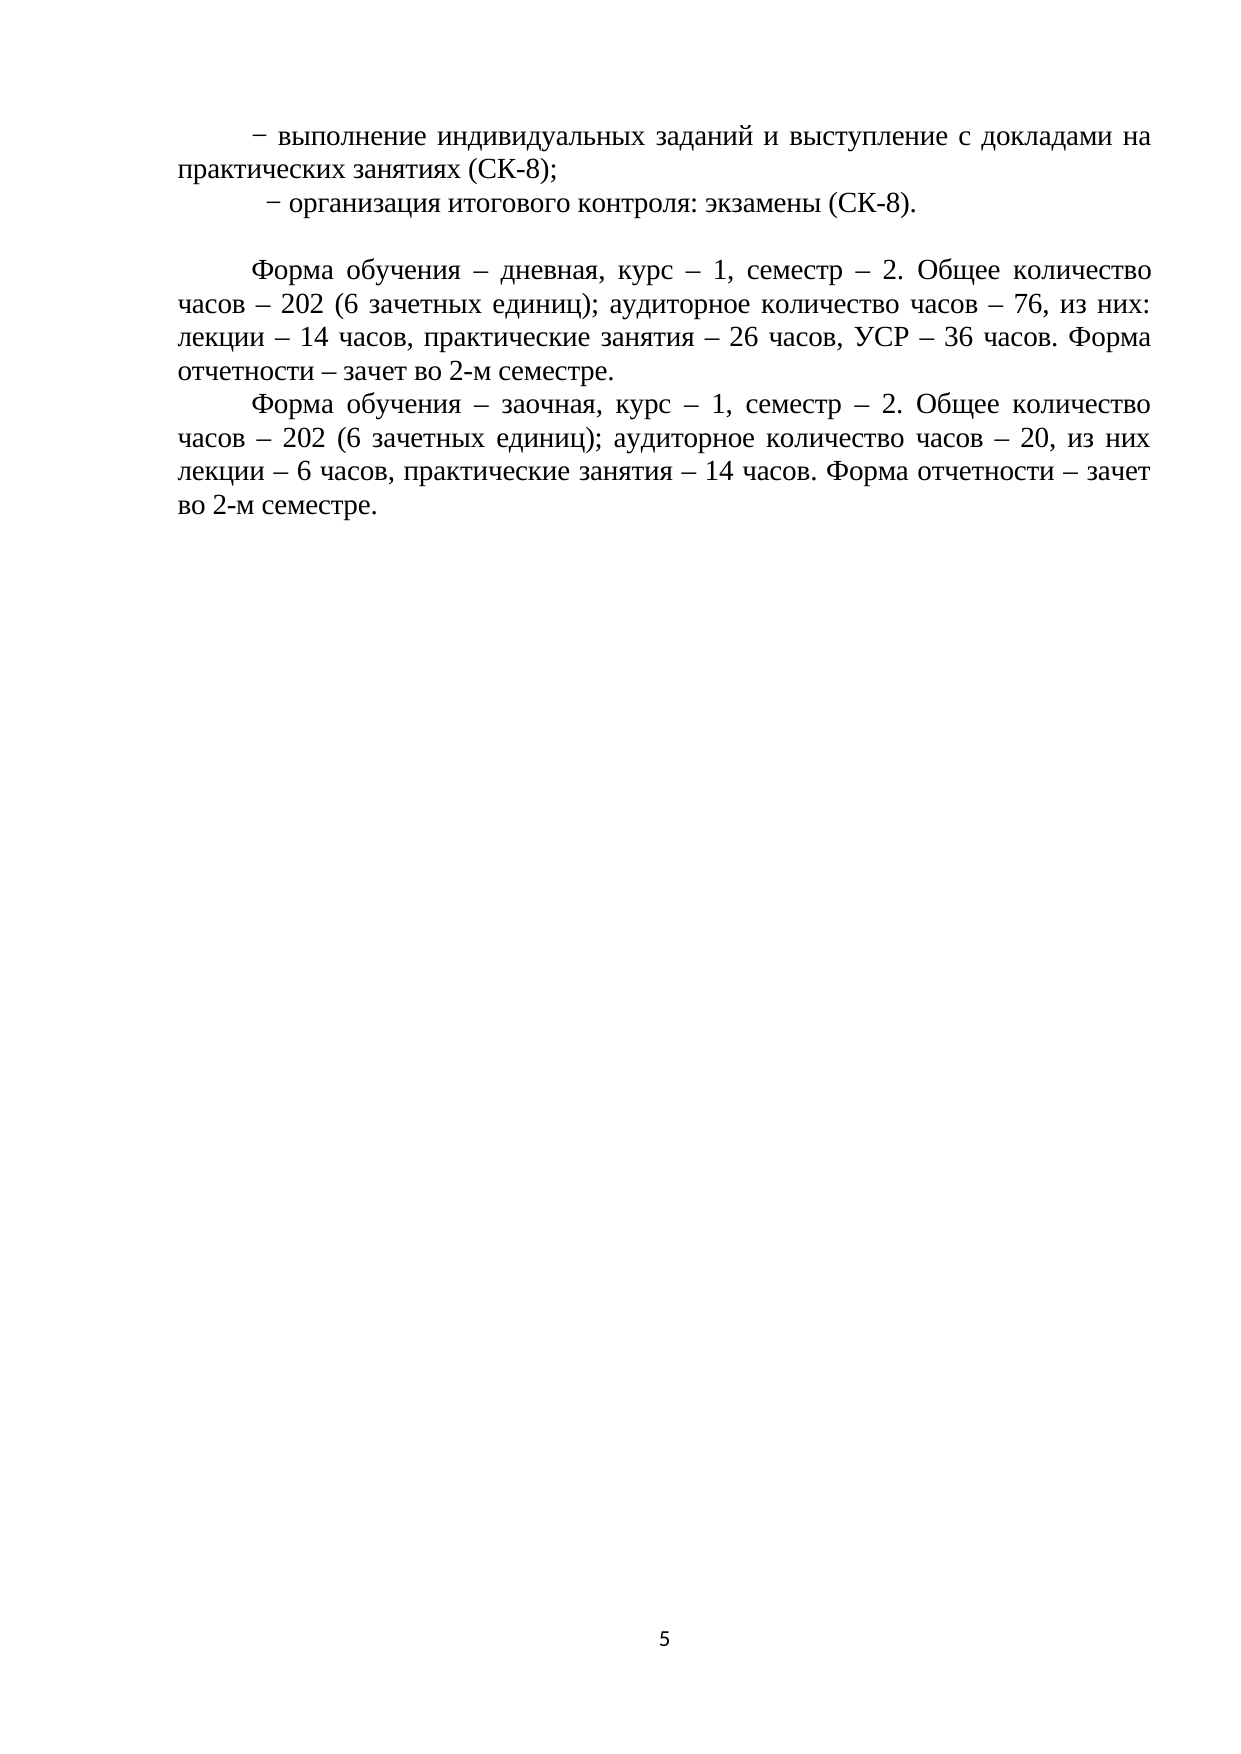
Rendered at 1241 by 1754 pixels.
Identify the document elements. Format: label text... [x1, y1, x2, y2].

text − организация итогового контроля: экзамены (СК-8). [177, 185, 1152, 219]
text Форма обучения – заочная, курс – 1, семестр – 2. Общее количество часов – 202 (6 зачетных единиц); аудиторное количество часов – 20, из них лекции – 6 часов, практические занятия – 14 часов. Форма отчетности – зачет во 2-м семестре. [177, 386, 1152, 521]
text Форма обучения – дневная, курс – 1, семестр – 2. Общее количество часов – 202 (6 зачетных единиц); аудиторное количество часов – 76, из них: лекции – 14 часов, практические занятия – 26 часов, УСР – 36 часов. Форма отчетности – зачет во 2-м семестре. [177, 252, 1152, 386]
text − выполнение индивидуальных заданий и выступление с докладами на практических занятиях (СК-8); [177, 118, 1152, 185]
